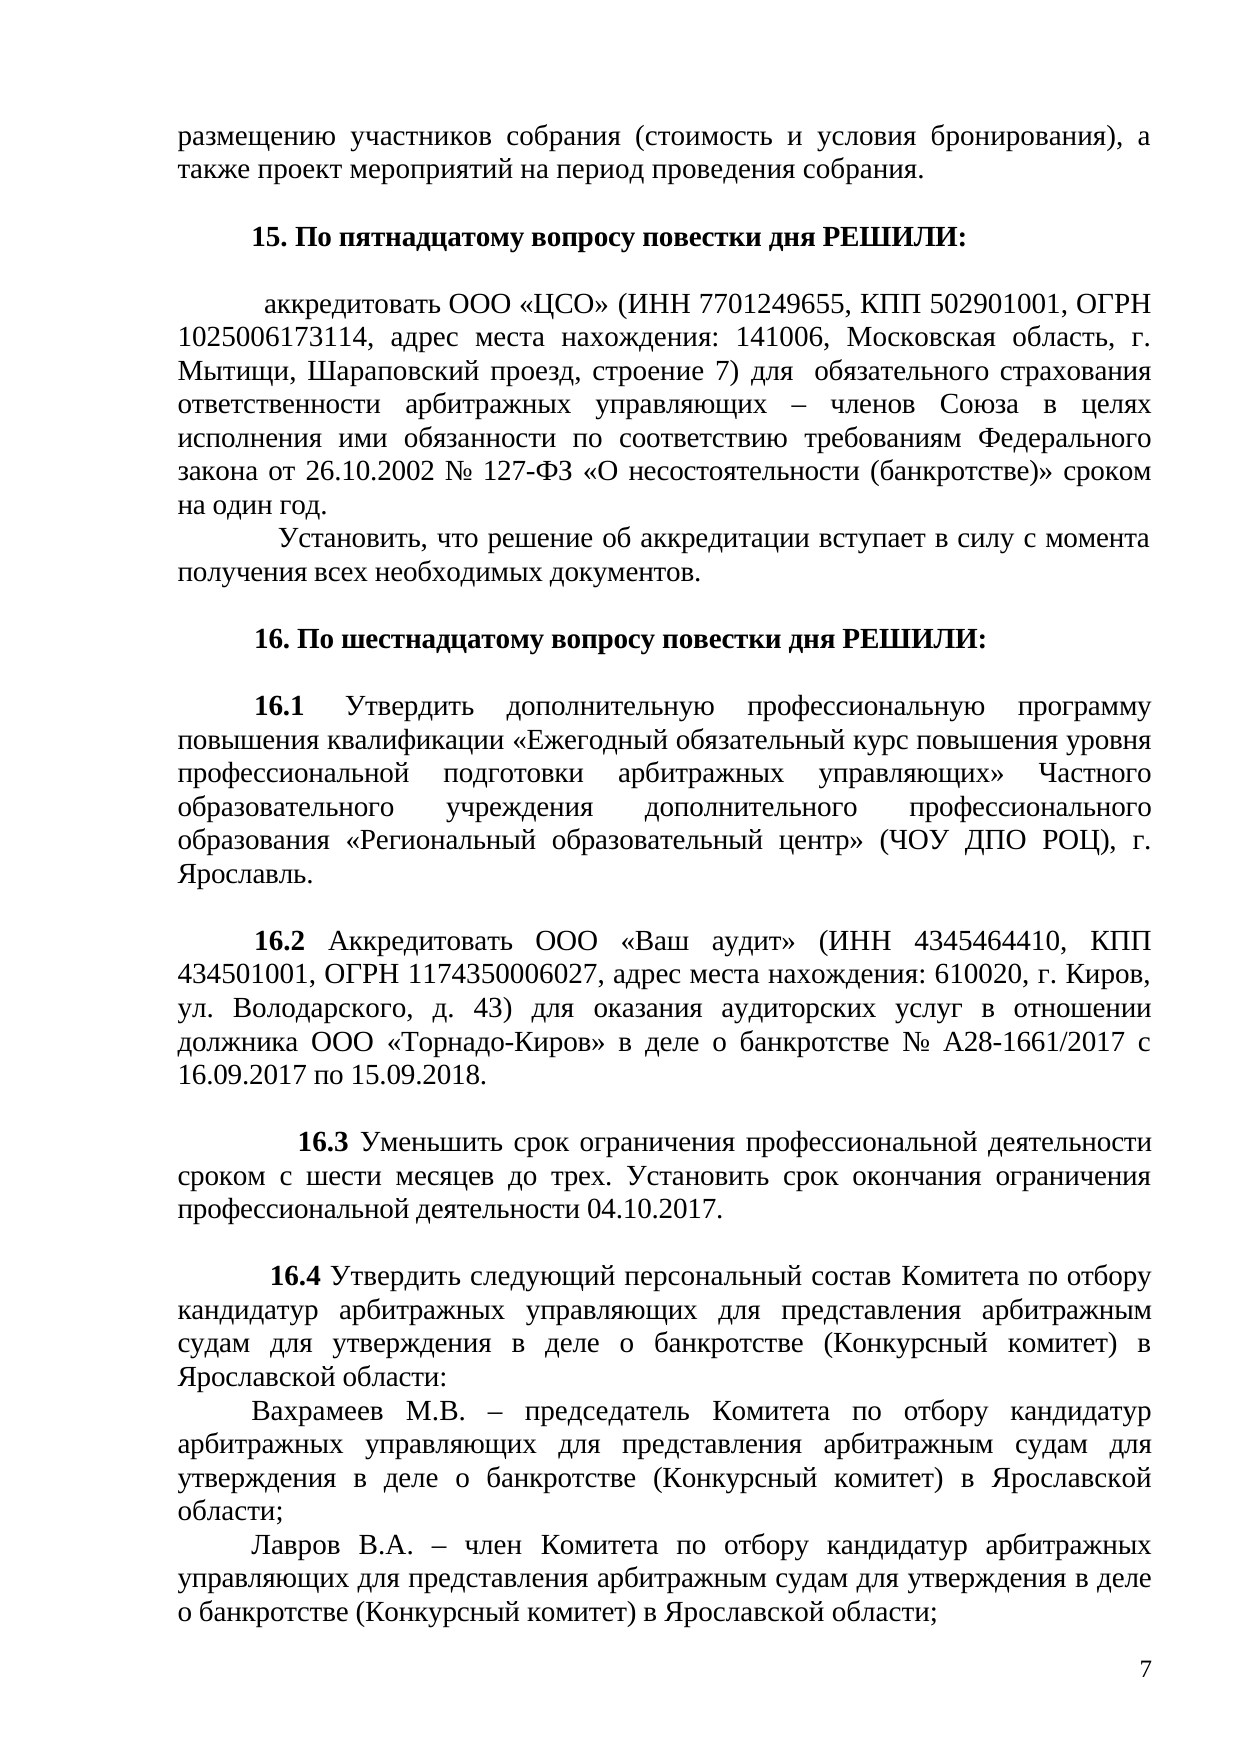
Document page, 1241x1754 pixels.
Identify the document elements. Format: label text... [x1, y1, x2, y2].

text 16.1 Утвердить дополнительную профессиональную программу повышения квалификации «Ежегодный обязательный курс повышения уровня профессиональной подготовки арбитражных управляющих» Частного образовательного учреждения дополнительного профессионального образования «Региональный образовательный центр» (ЧОУ ДПО РОЦ), г. Ярославль. [177, 688, 1152, 889]
text Установить, что решение об аккредитации вступает в силу с момента получения всех необходимых документов. [177, 521, 1152, 588]
text 16.3 Уменьшить срок ограничения профессиональной деятельности сроком с шести месяцев до трех. Установить срок окончания ограничения профессиональной деятельности 04.10.2017. [177, 1124, 1152, 1225]
text 16.2 Аккредитовать ООО «Ваш аудит» (ИНН 4345464410, КПП 434501001, ОГРН 1174350006027, адрес места нахождения: 610020, г. Киров, ул. Володарского, д. 43) для оказания аудиторских услуг в отношении должника ООО «Торнадо-Киров» в деле о банкротстве № А28-1661/2017 с 16.09.2017 по 15.09.2018. [177, 923, 1152, 1091]
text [177, 118, 1152, 185]
text аккредитовать ООО «ЦСО» (ИНН 7701249655, КПП 502901001, ОГРН 1025006173114, адрес места нахождения: 141006, Московская область, г. Мытищи, Шараповский проезд, строение 7) для обязательного страхования ответственности арбитражных управляющих – членов Союза в целях исполнения ими обязанности по соответствию требованиям Федерального закона от 26.10.2002 № 127-ФЗ «О несостоятельности (банкротстве)» сроком на один год. [177, 286, 1152, 521]
text 16. По шестнадцатому вопросу повестки дня РЕШИЛИ: [177, 621, 1152, 655]
text 16.4 Утвердить следующий персональный состав Комитета по отбору кандидатур арбитражных управляющих для представления арбитражным судам для утверждения в деле о банкротстве (Конкурсный комитет) в Ярославской области: [177, 1258, 1152, 1393]
text Вахрамеев М.В. – председатель Комитета по отбору кандидатур арбитражных управляющих для представления арбитражным судам для утверждения в деле о банкротстве (Конкурсный комитет) в Ярославской области; [177, 1393, 1152, 1527]
text Лавров В.А. – член Комитета по отбору кандидатур арбитражных управляющих для представления арбитражным судам для утверждения в деле о банкротстве (Конкурсный комитет) в Ярославской области; [177, 1527, 1152, 1627]
text 15. По пятнадцатому вопросу повестки дня РЕШИЛИ: [177, 219, 1152, 252]
